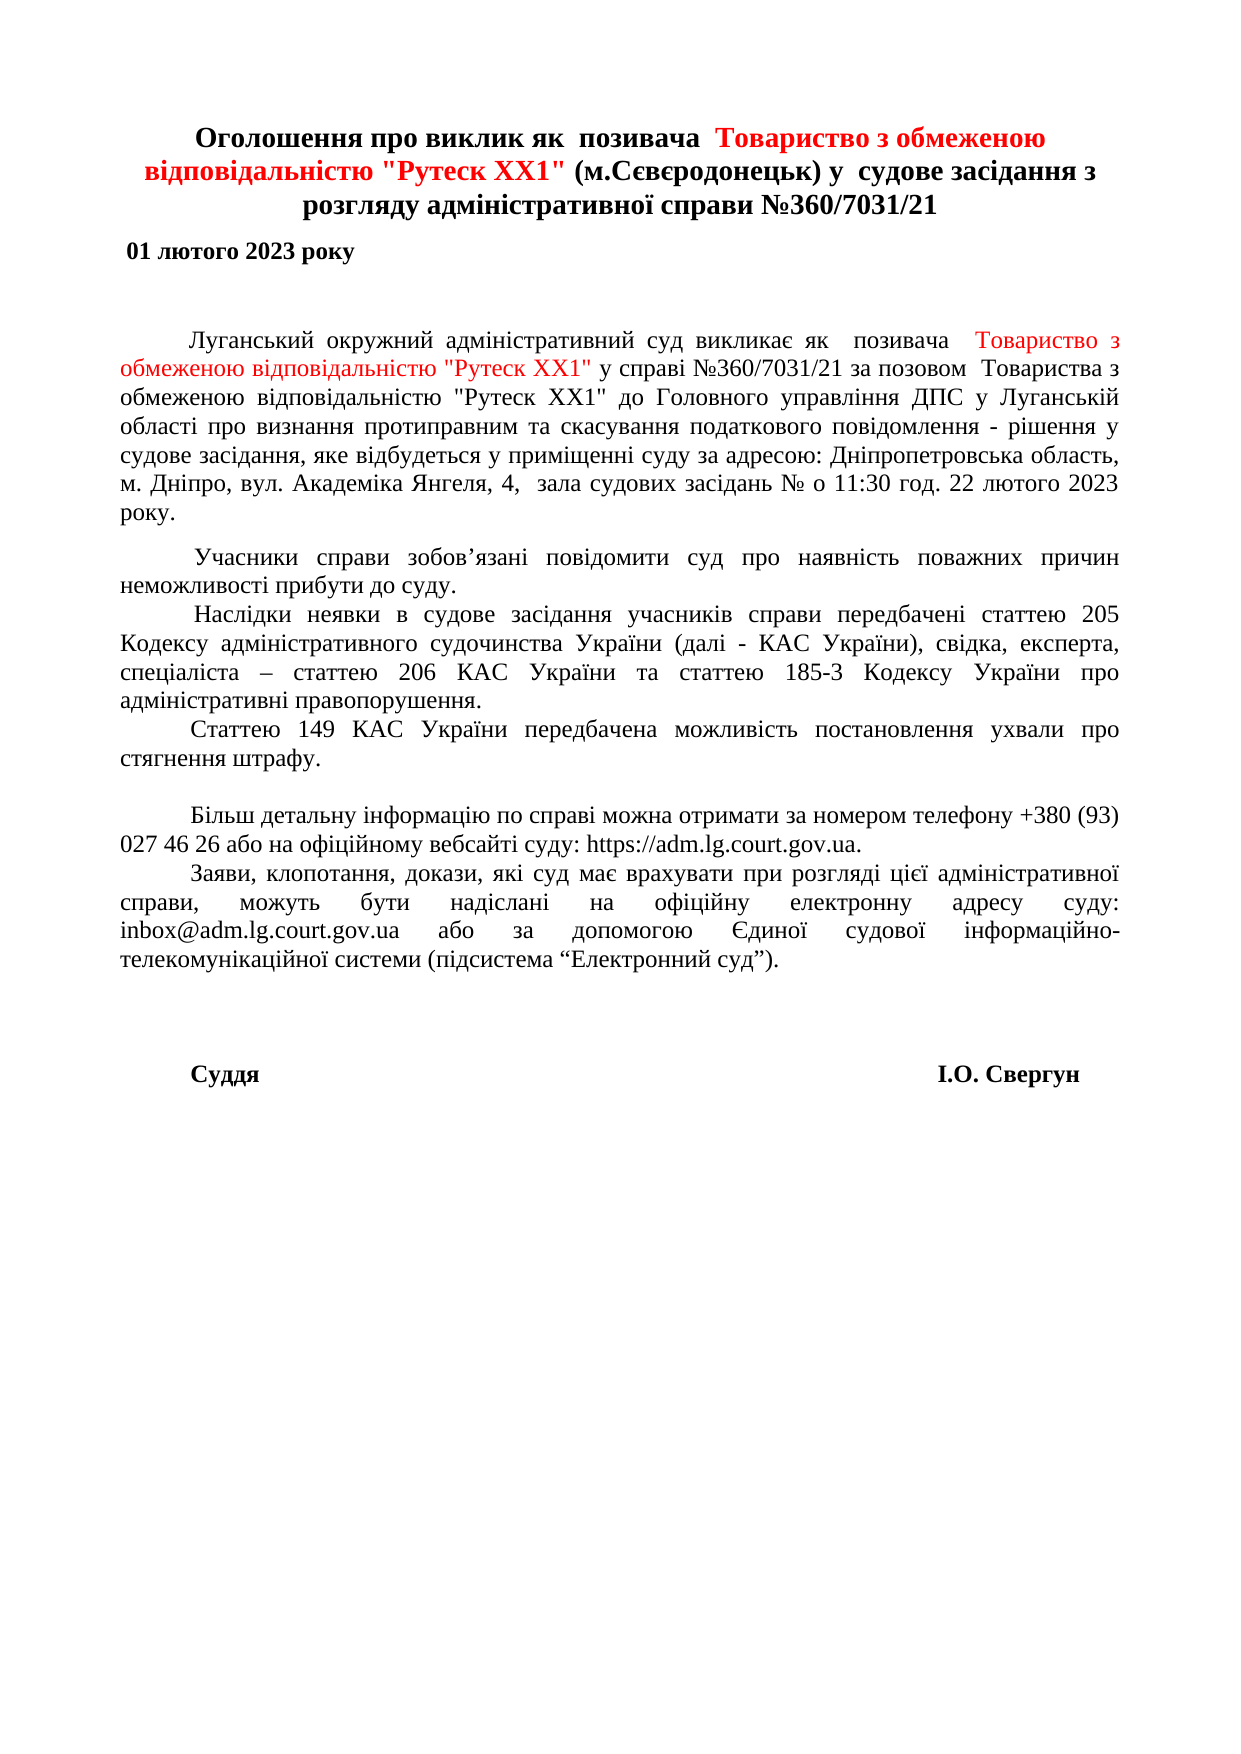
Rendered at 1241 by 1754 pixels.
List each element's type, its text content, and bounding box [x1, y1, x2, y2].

text Наслідки неявки в судове засідання учасників справи передбачені статтею 205 Кодексу адміністративного судочинства України (далі - КАС України), свідка, експерта, спеціаліста – статтею 206 КАС України та статтею 185-3 Кодексу України про адміністративні правопорушення. [120, 599, 1120, 714]
text Учасники справи зобов’язані повідомити суд про наявність поважних причин неможливості прибути до суду. [120, 542, 1120, 599]
text Заяви, клопотання, докази, які суд має врахувати при розгляді цієї адміністративної справи, можуть бути надіслані на офіційну електронну адресу суду: inbox@adm.lg.court.gov.ua або за допомогою Єдиної судової інформаційно-телекомунікаційної системи (підсистема “Електронний суд”). [120, 858, 1120, 973]
text Більш детальну інформацію по справі можна отримати за номером телефону +380 (93) 027 46 26 або на офіційному вебсайті суду: https://adm.lg.court.gov.ua. [120, 800, 1120, 858]
text Луганський окружний адміністративний суд викликає як позивача Товариство з обмеженою відповідальністю "Рутеск ХХ1" у справі №360/7031/21 за позовом Товариства з обмеженою відповідальністю "Рутеск ХХ1" до Головного управління ДПС у Луганській області про визнання протиправним та скасування податкового повідомлення - рішення у судове засідання, яке відбудеться у приміщенні суду за адресою: Дніпропетровська область, м. Дніпро, вул. Академіка Янгеля, 4, зала судових засідань № о 11:30 год. 22 лютого 2023 року. [120, 325, 1120, 526]
text Суддя І.О. Свергун [120, 1059, 1120, 1088]
text Статтею 149 КАС України передбачена можливість постановлення ухвали про стягнення штрафу. [120, 714, 1120, 772]
text Оголошення про виклик як позивача Товариство з обмеженою відповідальністю "Рутеск ХХ1" (м.Сєвєродонецьк) у судове засідання з розгляду адміністративної справи №360/7031/21 [120, 120, 1120, 220]
text 01 лютого 2023 року [120, 236, 1120, 265]
